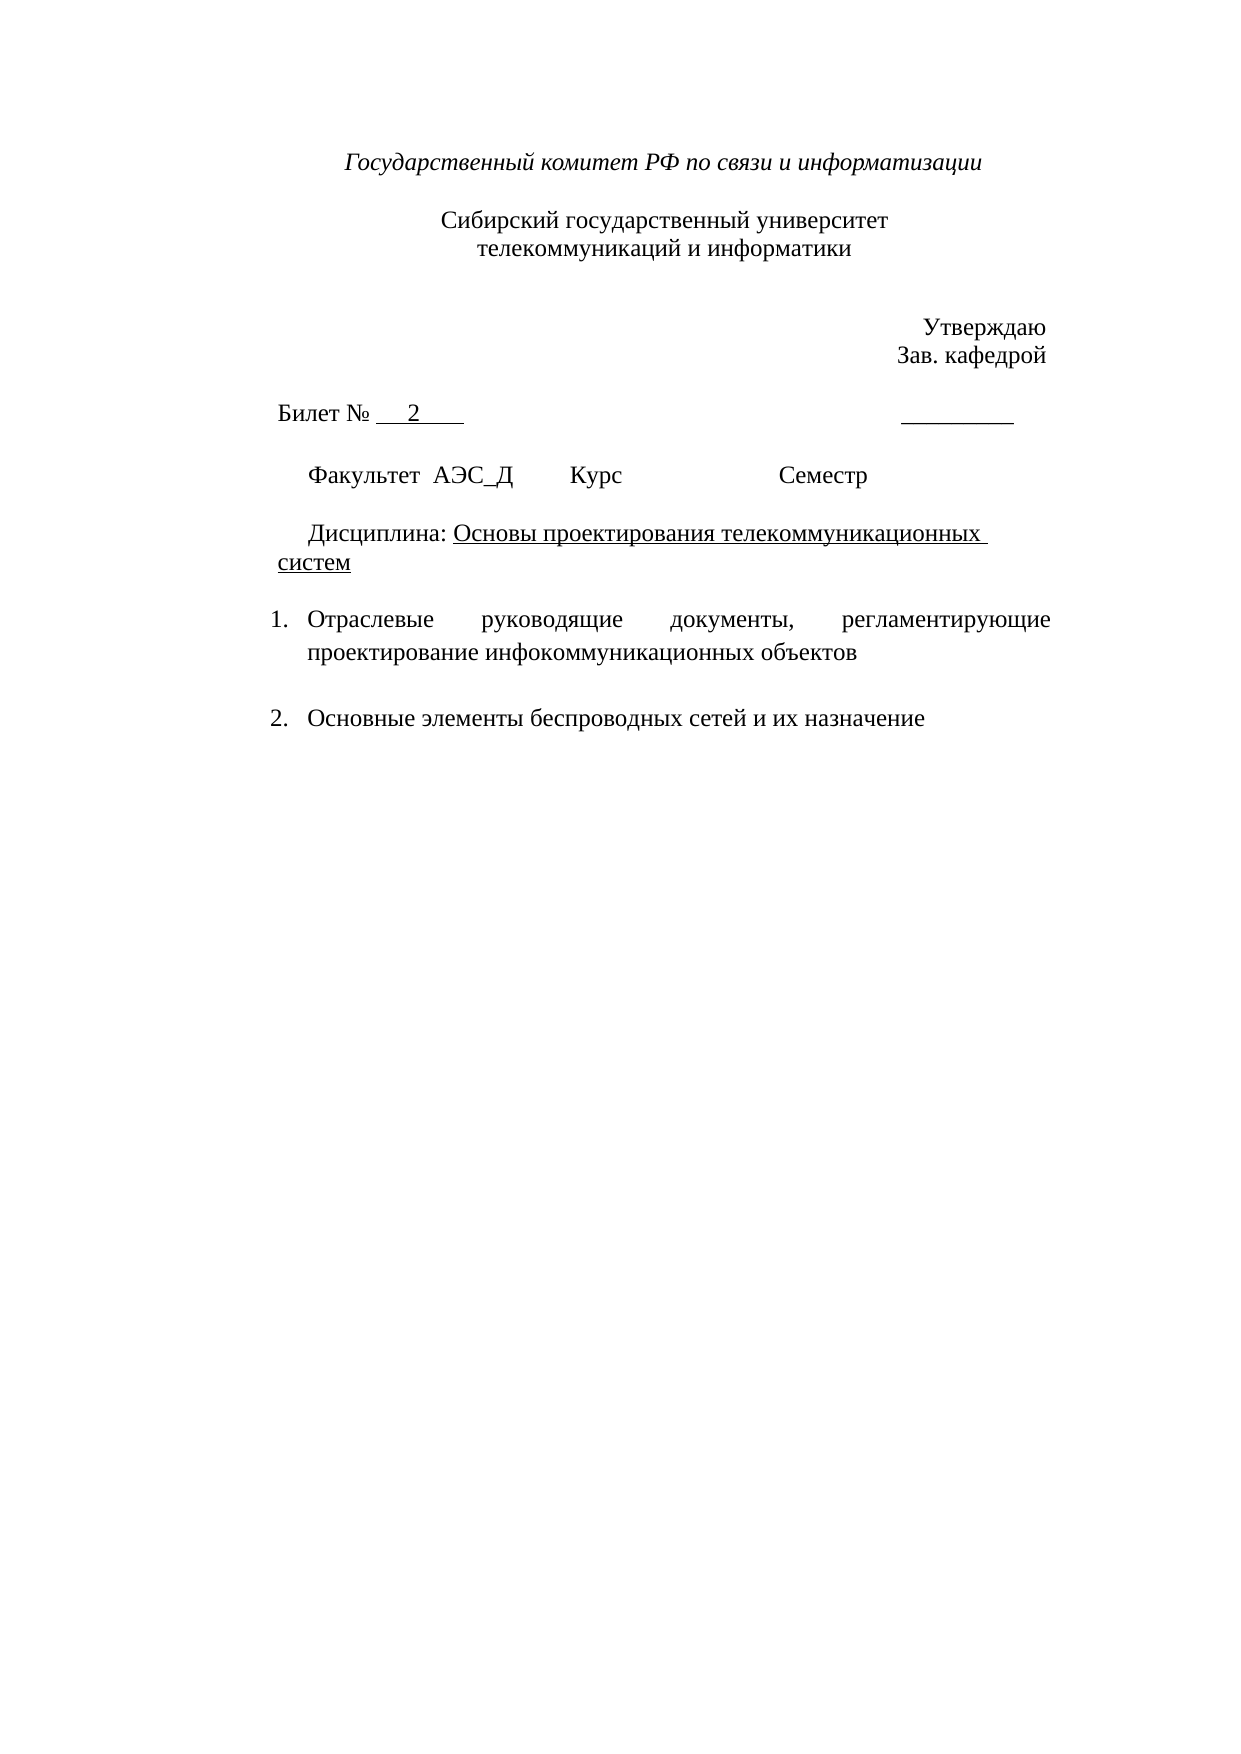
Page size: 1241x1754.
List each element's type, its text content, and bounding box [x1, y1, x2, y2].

table_header Государственный комитет РФ по связи и информатизации Сибирский государственный университет телекоммуникаций и информатики [266, 147, 1063, 262]
table_cell Утверждаю Зав. кафедрой [266, 262, 1063, 369]
table_cell Отраслевые руководящие документы, регламентирующие проектирование инфокоммуникационных объектов Основные элементы беспроводных сетей и их назначение [266, 575, 1063, 843]
table_cell Дисциплина: Основы проектирования телекоммуникационных систем [266, 489, 1063, 575]
table_cell Билет № 2 _________ Факультет АЭС_Д Курс Семестр [266, 369, 1063, 489]
